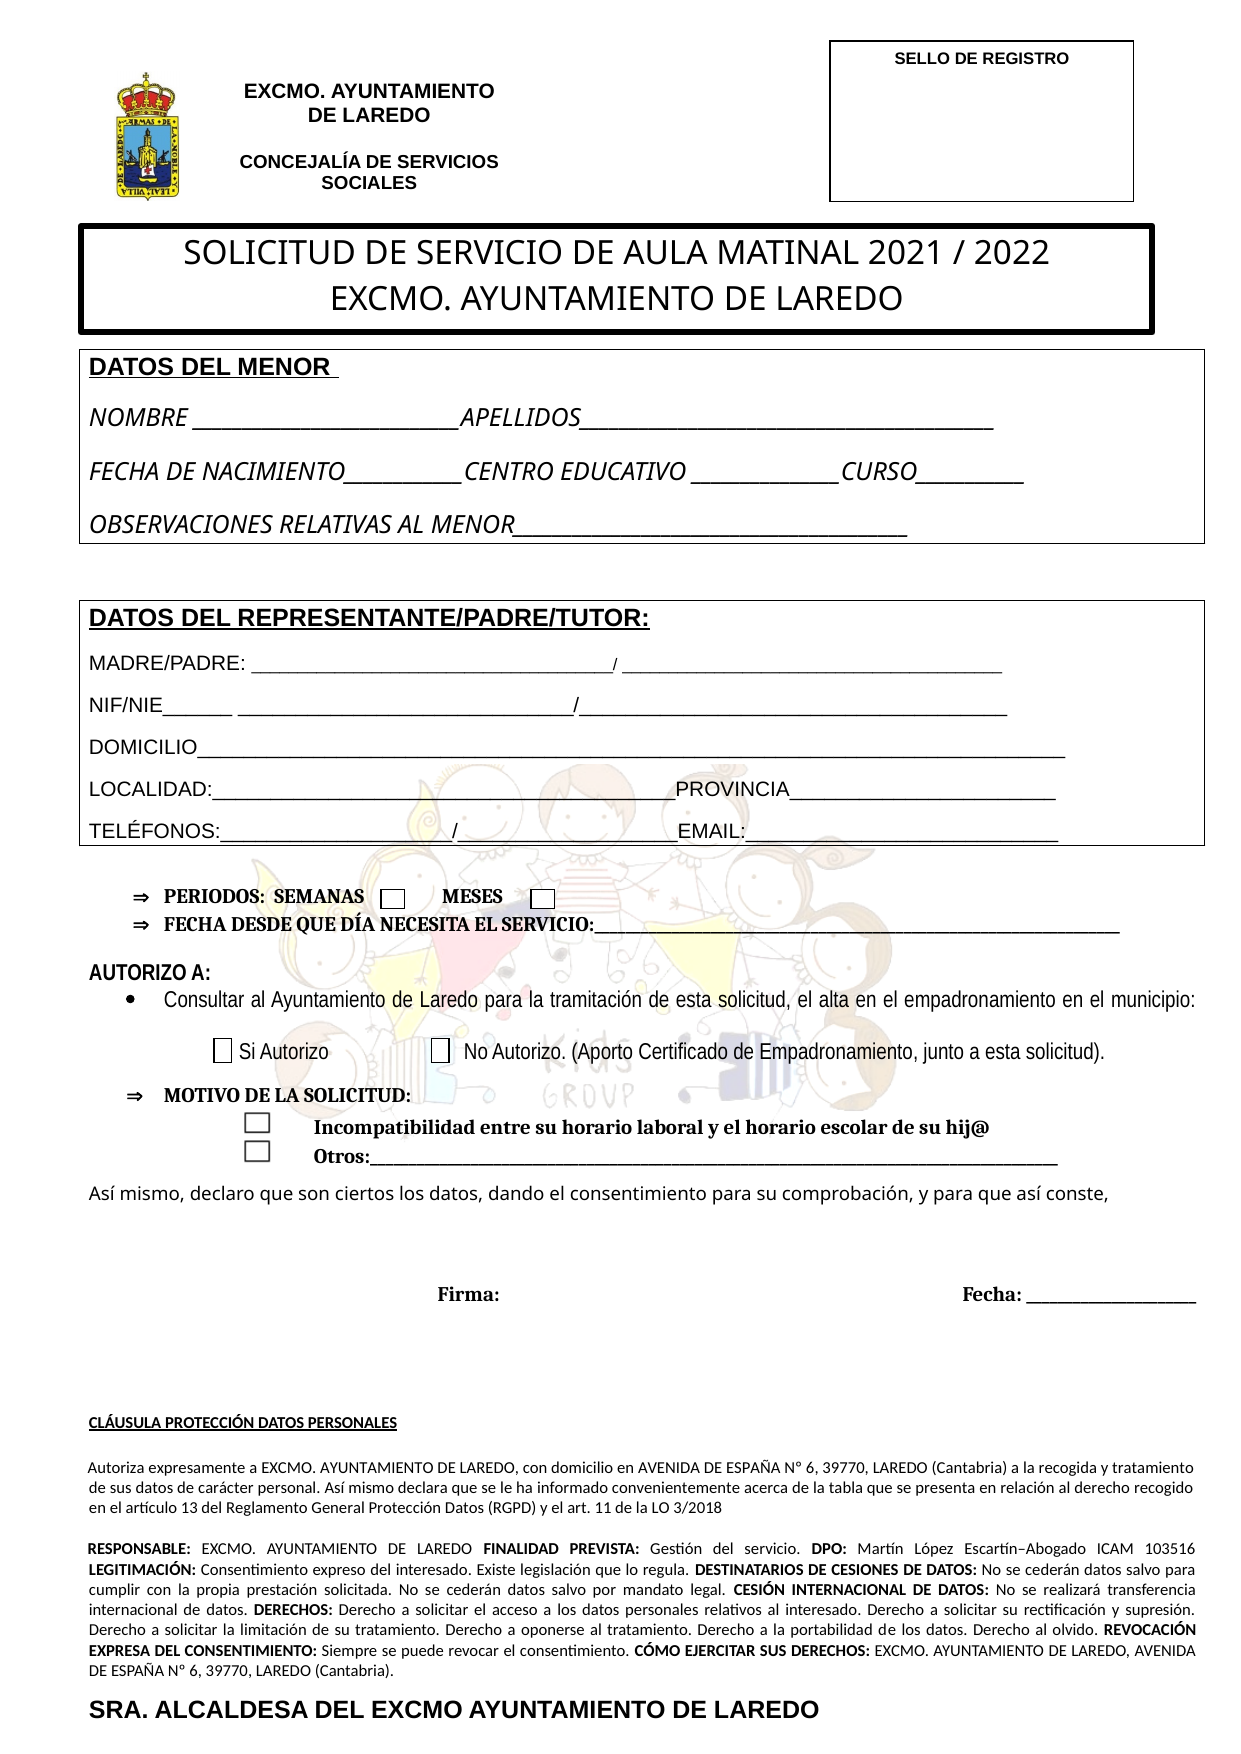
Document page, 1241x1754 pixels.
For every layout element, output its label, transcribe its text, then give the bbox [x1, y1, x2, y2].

text Incompatibilidad entre su horario laboral y el horario escolar de su hij@ [239, 1111, 1196, 1140]
list FECHA DESDE QUE DÍA NECESITA EL SERVICIO:____________________________________________________________________ [132, 912, 1196, 936]
list PERIODOS: SEMANAS MESES [132, 885, 1196, 909]
list Consultar al Ayuntamiento de Laredo para la tramitación de esta solicitud, el alta en el empadronamiento en el municipio: [126, 986, 1196, 1038]
text Si Autorizo No Autorizo. (Aporto Certificado de Empadronamiento, junto a esta solicitud). [89, 1038, 1196, 1064]
text CLÁUSULA PROTECCIÓN DATOS PERSONALES [89, 1412, 1196, 1432]
text DATOS DEL MENOR [80, 350, 1204, 381]
text NIF/NIE______ _____________________________/_____________________________________ [80, 690, 1204, 717]
picture [243, 1140, 272, 1164]
text DATOS DEL REPRESENTANTE/PADRE/TUTOR: [80, 601, 1204, 632]
text MADRE/PADRE: _______________________________________/ _________________________________________ [80, 648, 1204, 675]
text DOMICILIO___________________________________________________________________________ [80, 732, 1204, 759]
text TELÉFONOS:____________________/___________________EMAIL:___________________________ [80, 816, 1204, 845]
text FECHA DE NACIMIENTO____________CENTRO EDUCATIVO _______________CURSO___________ [80, 450, 1204, 487]
picture [243, 1111, 272, 1135]
list MOTIVO DE LA SOLICITUD: [126, 1084, 1196, 1108]
text RESPONSABLE: EXCMO. AYUNTAMIENTO DE LAREDO FINALIDAD PREVISTA: Gestión del servicio. DPO: Martín López Escartín–Abogado ICAM 103516 LEGITIMACIÓN: Consentimiento expreso del interesado. Existe legislación que lo regula. DESTINATARIOS DE CESIONES DE DATOS: No se cederán datos salvo para cumplir con la propia prestación solicitada. No se cederán datos salvo por mandato legal. CESIÓN INTERNACIONAL DE DATOS: No se realizará transferencia internacional de datos. DERECHOS: Derecho a solicitar el acceso a los datos personales relativos al interesado. Derecho a solicitar su rectificación y supresión. Derecho a solicitar la limitación de su tratamiento. Derecho a oponerse al tratamiento. Derecho a la portabilidad de los datos. Derecho al olvido. REVOCACIÓN EXPRESA DEL CONSENTIMIENTO: Siempre se puede revocar el consentimiento. CÓMO EJERCITAR SUS DERECHOS: EXCMO. AYUNTAMIENTO DE LAREDO, AVENIDA DE ESPAÑA Nº 6, 39770, LAREDO (Cantabria). [87, 1538, 1196, 1681]
text AUTORIZO A: [89, 959, 1196, 986]
text LOCALIDAD:________________________________________PROVINCIA_______________________ [80, 774, 1204, 801]
picture [114, 71, 180, 201]
text Así mismo, declaro que son ciertos los datos, dando el consentimiento para su comprobación, y para que así conste, [89, 1181, 1196, 1232]
text NOMBRE ___________________________APELLIDOS__________________________________________ [80, 396, 1204, 433]
text Firma: Fecha: ______________________ [89, 1283, 1196, 1307]
list Autoriza expresamente a EXCMO. AYUNTAMIENTO DE LAREDO, con domicilio en AVENIDA DE ESPAÑA Nº 6, 39770, LAREDO (Cantabria) a la recogida y tratamiento de sus datos de carácter personal. Así mismo declara que se le ha informado convenientemente acerca de la tabla que se presenta en relación al derecho recogido en el artículo 13 del Reglamento General Protección Datos (RGPD) y el art. 11 de la LO 3/2018 [87, 1457, 1196, 1518]
text Otros:_________________________________________________________________________________________ [239, 1140, 1196, 1168]
text OBSERVACIONES RELATIVAS AL MENOR________________________________________ [80, 504, 1204, 543]
